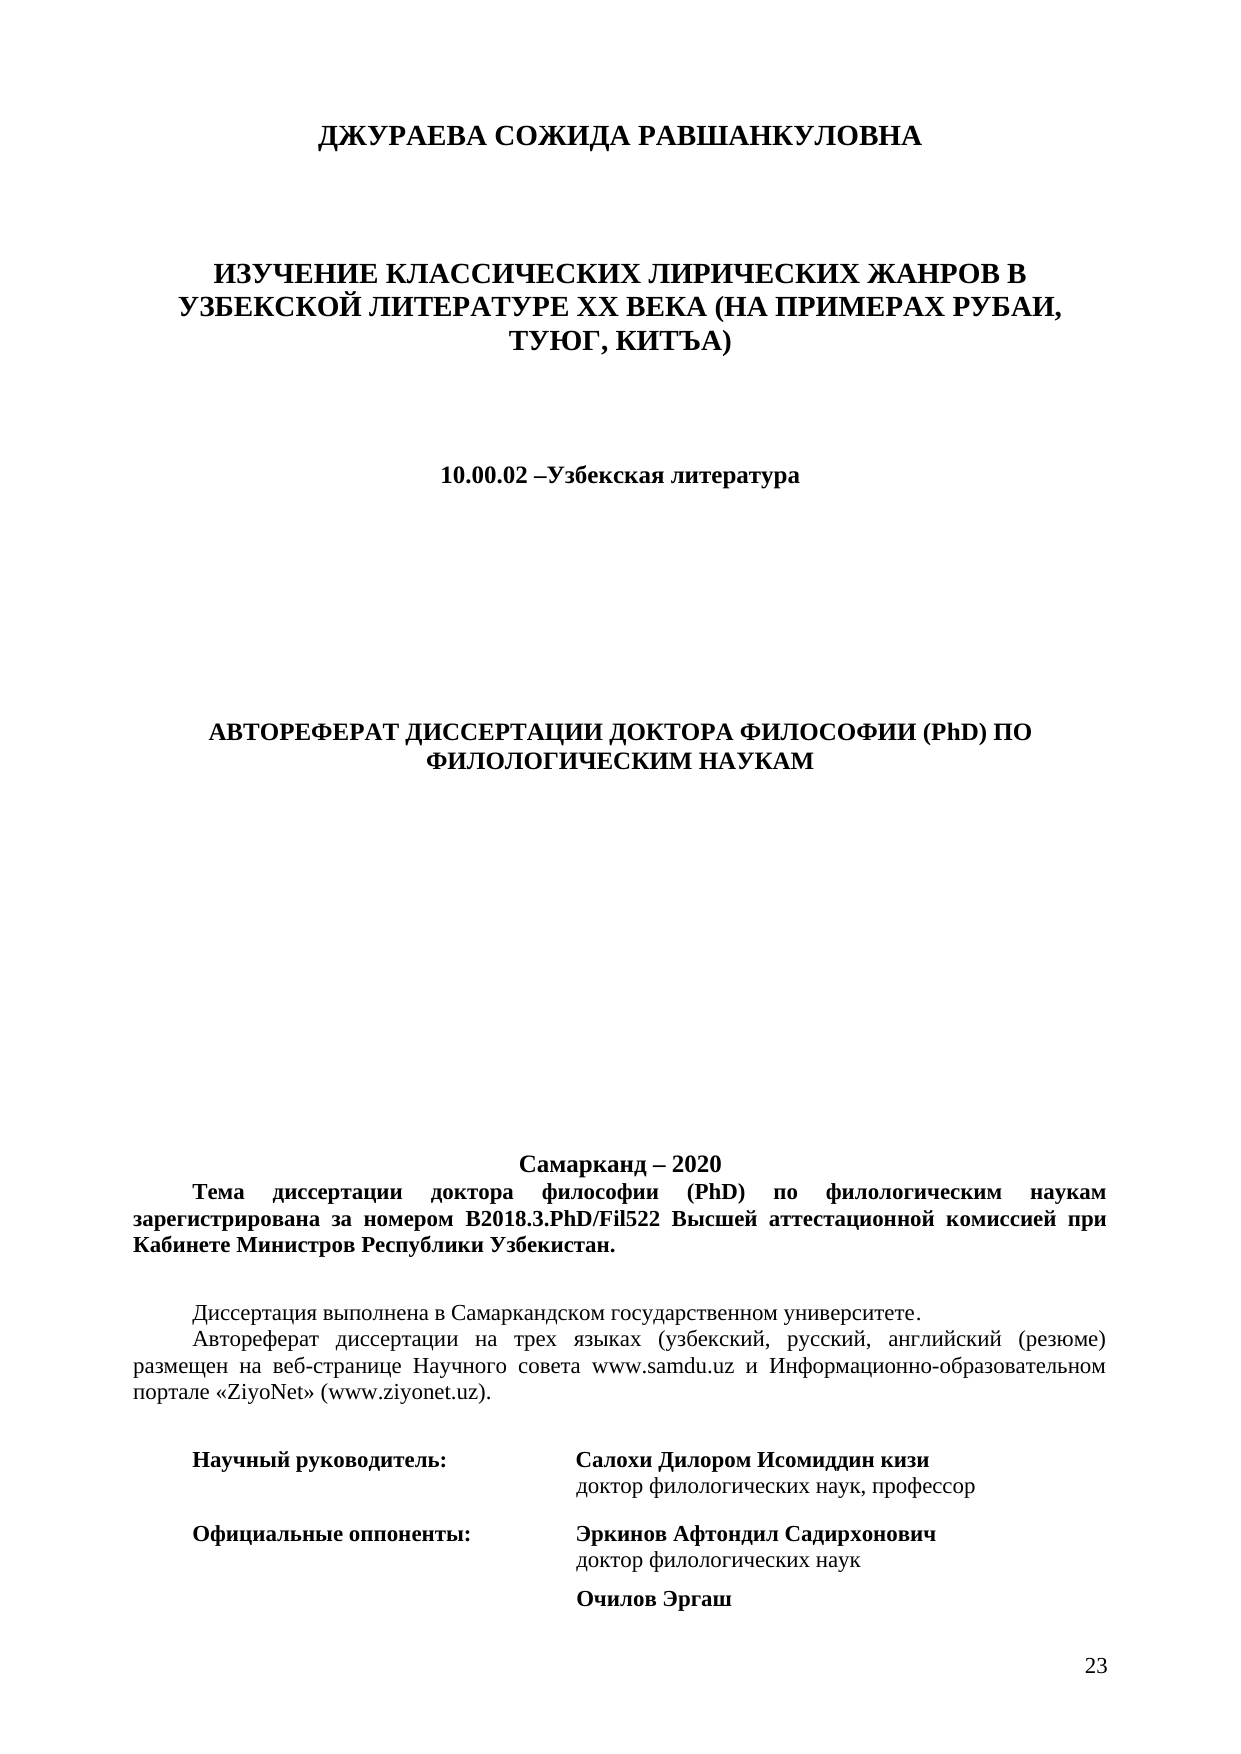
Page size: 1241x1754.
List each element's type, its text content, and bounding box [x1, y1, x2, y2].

text ИЗУЧЕНИЕ КЛАССИЧЕСКИХ ЛИРИЧЕСКИХ ЖАНРОВ В УЗБЕКСКОЙ ЛИТЕРАТУРЕ ХХ ВЕКА (НА ПРИМЕРАХ РУБАИ, ТУЮГ, КИТЪА) [133, 256, 1107, 356]
text АВТОРЕФЕРАТ ДИССЕРТАЦИИ ДОКТОРА ФИЛОСОФИИ (PhD) ПО ФИЛОЛОГИЧЕСКИМ НАУКАМ [133, 717, 1107, 774]
text доктор филологических наук, профессор [502, 1472, 1107, 1499]
text Диссертация выполнена в Самаркандском государственном университете. [133, 1299, 1107, 1325]
text Тема диссертации доктора философии (PhD) по филологическим наукам зарегистрирована за номером B2018.3.PhD/Fil522 Высшей аттестационной комиссией при Кабинете Министров Республики Узбекистан. [133, 1178, 1107, 1257]
text Официальные оппоненты: Эркинов Афтондил Садирхонович [133, 1519, 1107, 1546]
text 10.00.02 –Узбекская литература [133, 461, 1107, 489]
text Автореферат диссертации на трех языках (узбекский, русский, английский (резюме) размещен на веб-странице Научного совета www.samdu.uz и Информационно-образовательном портале «ZiyoNet» (www.ziyonet.uz). [133, 1325, 1107, 1404]
text Очилов Эргаш [502, 1585, 1107, 1611]
text доктор филологических наук [502, 1546, 1107, 1572]
text ДЖУРАЕВА СОЖИДА РАВШАНКУЛОВНА [133, 118, 1107, 152]
text Научный руководитель: Салохи Дилором Исомиддин кизи [133, 1446, 1107, 1472]
text Самарканд – 2020 [133, 1149, 1107, 1178]
